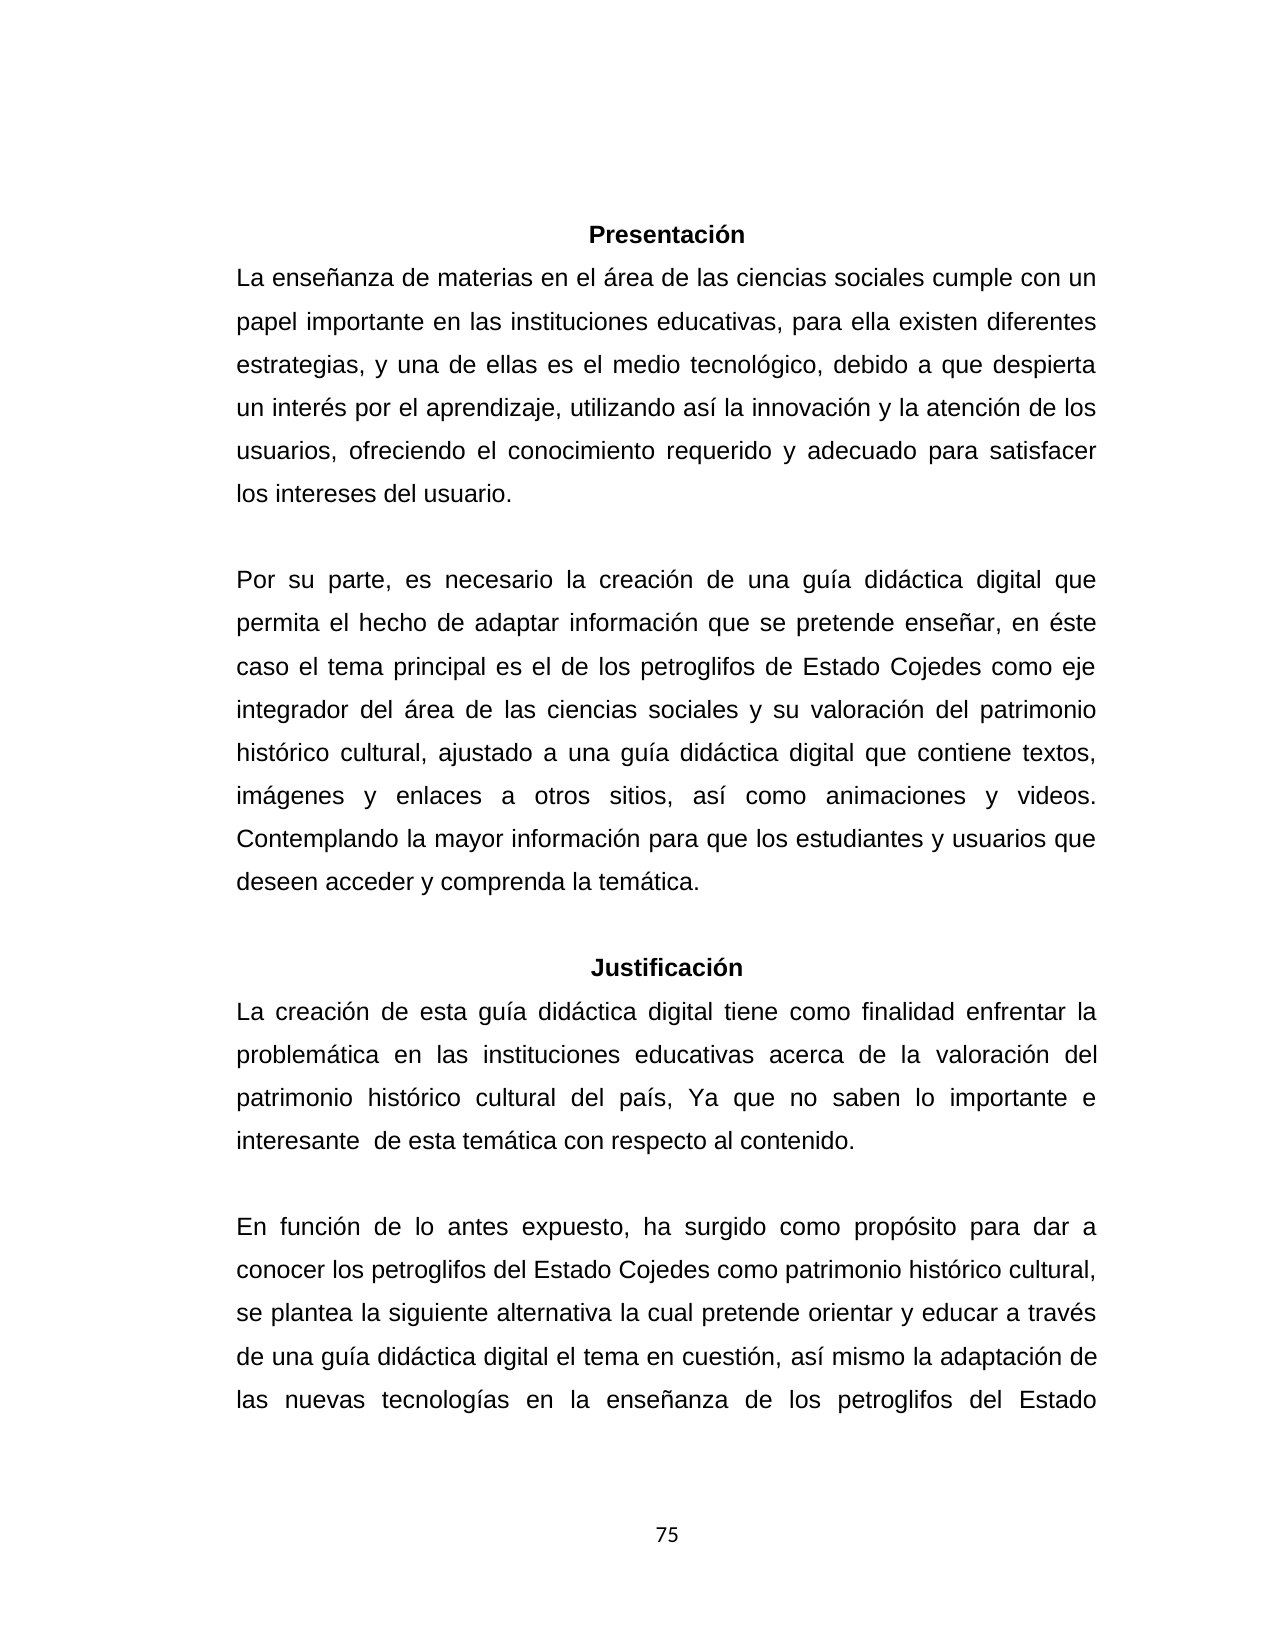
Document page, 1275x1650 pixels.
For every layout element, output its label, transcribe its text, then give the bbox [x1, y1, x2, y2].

list La creación de esta guía didáctica digital tiene como finalidad enfrentar la problemática en las instituciones educativas acerca de la valoración del patrimonio histórico cultural del país, Ya que no saben lo importante e interesante de esta temática con respecto al contenido. [236, 997, 1098, 1155]
text Por su parte, es necesario la creación de una guía didáctica digital que permita el hecho de adaptar información que se pretende enseñar, en éste caso el tema principal es el de los petroglifos de Estado Cojedes como eje integrador del área de las ciencias sociales y su valoración del patrimonio histórico cultural, ajustado a una guía didáctica digital que contiene textos, imágenes y enlaces a otros sitios, así como animaciones y videos. Contemplando la mayor información para que los estudiantes y usuarios que deseen acceder y comprenda la temática. [236, 565, 1098, 896]
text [236, 1212, 1098, 1413]
text Justificación [236, 953, 1098, 982]
text Presentación [236, 220, 1098, 249]
text La enseñanza de materias en el área de las ciencias sociales cumple con un papel importante en las instituciones educativas, para ella existen diferentes estrategias, y una de ellas es el medio tecnológico, debido a que despierta un interés por el aprendizaje, utilizando así la innovación y la atención de los usuarios, ofreciendo el conocimiento requerido y adecuado para satisfacer los intereses del usuario. [236, 263, 1098, 508]
